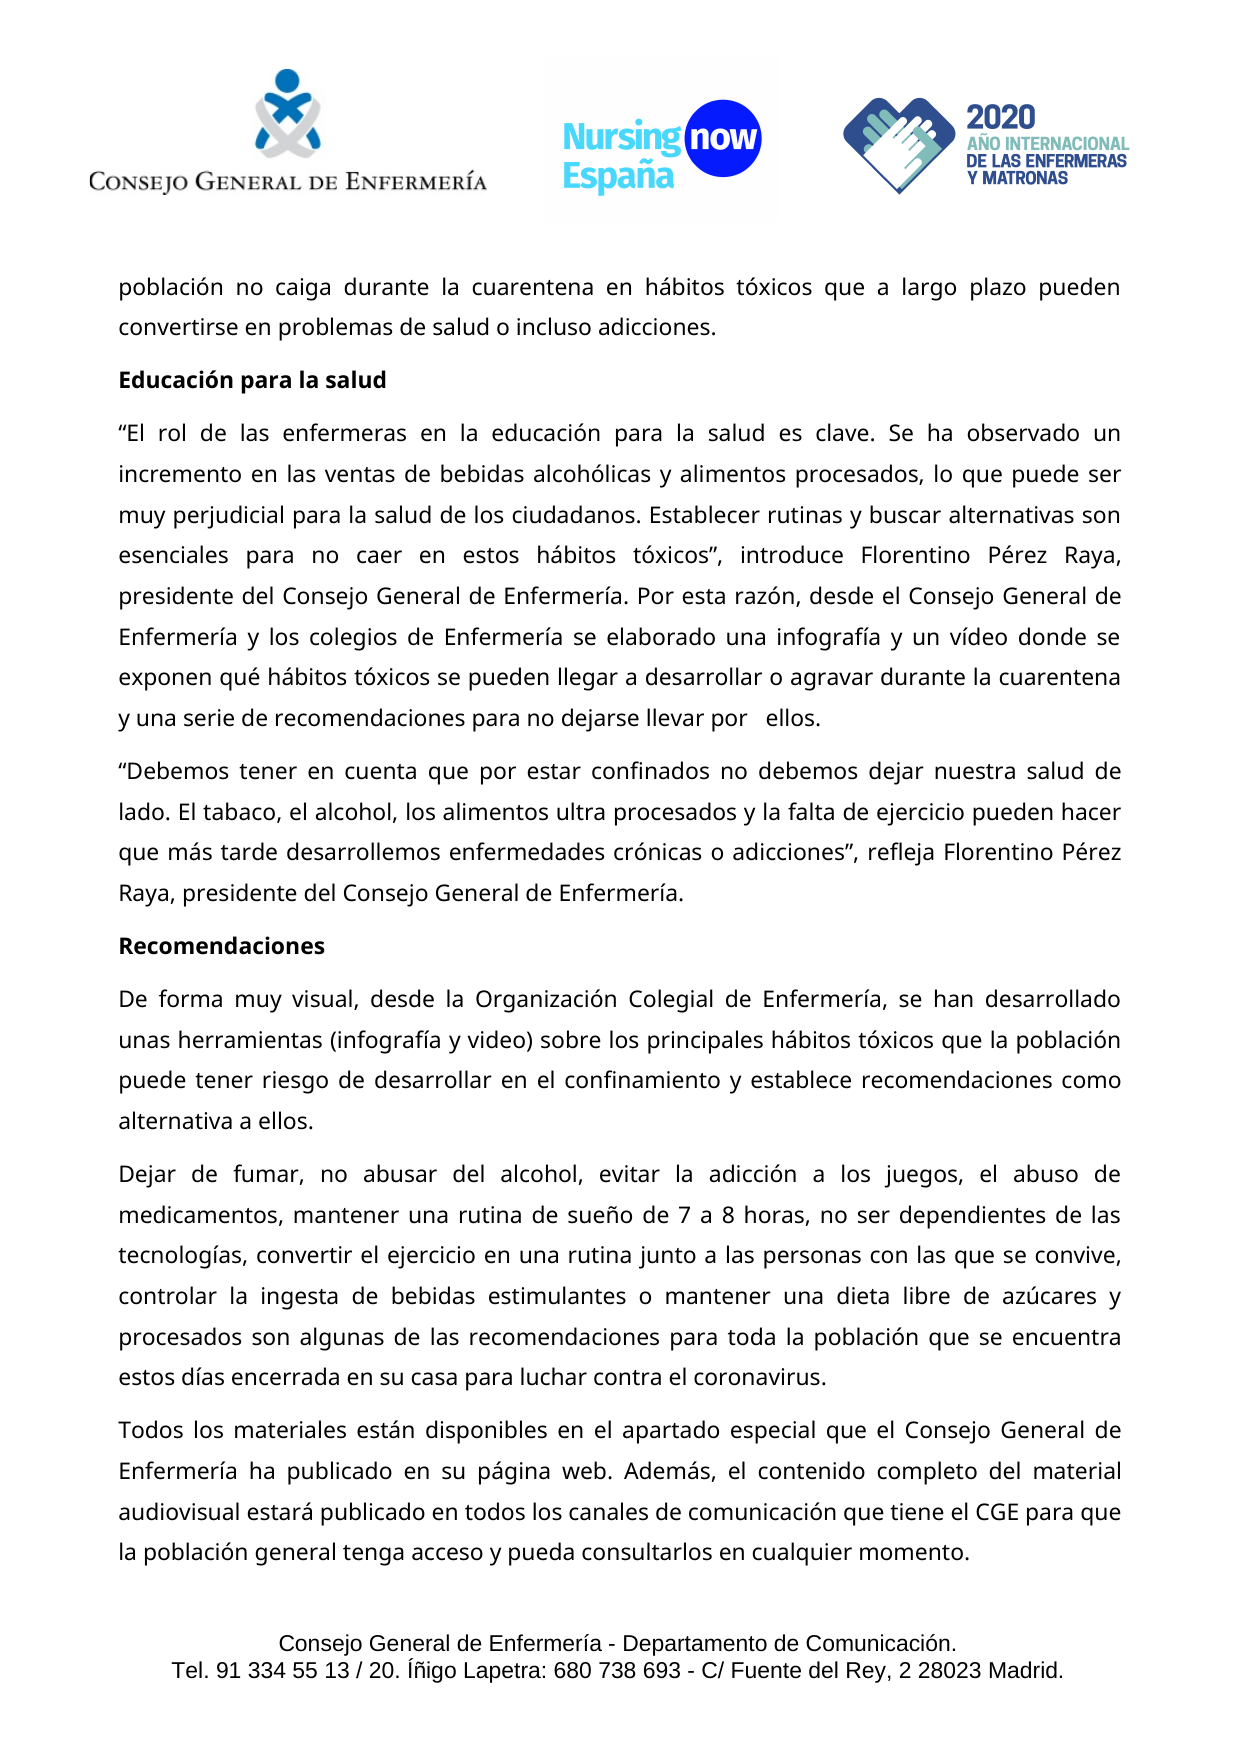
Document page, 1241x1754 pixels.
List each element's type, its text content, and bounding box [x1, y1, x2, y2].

text Todos los materiales están disponibles en el apartado especial que el Consejo General de Enfermería ha publicado en su página web. Además, el contenido completo del material audiovisual estará publicado en todos los canales de comunicación que tiene el CGE para que la población general tenga acceso y pueda consultarlos en cualquier momento. [118, 1414, 1123, 1567]
text Educación para la salud [118, 364, 1123, 396]
text “El rol de las enfermeras en la educación para la salud es clave. Se ha observado un incremento en las ventas de bebidas alcohólicas y alimentos procesados, lo que puede ser muy perjudicial para la salud de los ciudadanos. Establecer rutinas y buscar alternativas son esenciales para no caer en estos hábitos tóxicos”, introduce Florentino Pérez Raya, presidente del Consejo General de Enfermería. Por esta razón, desde el Consejo General de Enfermería y los colegios de Enfermería se elaborado una infografía y un vídeo donde se exponen qué hábitos tóxicos se pueden llegar a desarrollar o agravar durante la cuarentena y una serie de recomendaciones para no dejarse llevar por ellos. [118, 417, 1123, 733]
text “Debemos tener en cuenta que por estar confinados no debemos dejar nuestra salud de lado. El tabaco, el alcohol, los alimentos ultra procesados y la falta de ejercicio pueden hacer que más tarde desarrollemos enfermedades crónicas o adicciones”, refleja Florentino Pérez Raya, presidente del Consejo General de Enfermería. [118, 755, 1123, 908]
picture [835, 83, 1135, 210]
text Recomendaciones [118, 930, 1123, 961]
text De forma muy visual, desde la Organización Colegial de Enfermería, se han desarrollado unas herramientas (infografía y video) sobre los principales hábitos tóxicos que la población puede tener riesgo de desarrollar en el confinamiento y establece recomendaciones como alternativa a ellos. [118, 983, 1123, 1136]
text Dejar de fumar, no abusar del alcohol, evitar la adicción a los juegos, el abuso de medicamentos, mantener una rutina de sueño de 7 a 8 horas, no ser dependientes de las tecnologías, convertir el ejercicio en una rutina junto a las personas con las que se convive, controlar la ingesta de bebidas estimulantes o mantener una dieta libre de azúcares y procesados son algunas de las recomendaciones para toda la población que se encuentra estos días encerrada en su casa para luchar contra el coronavirus. [118, 1158, 1123, 1392]
picture [544, 55, 779, 222]
picture [89, 69, 487, 195]
